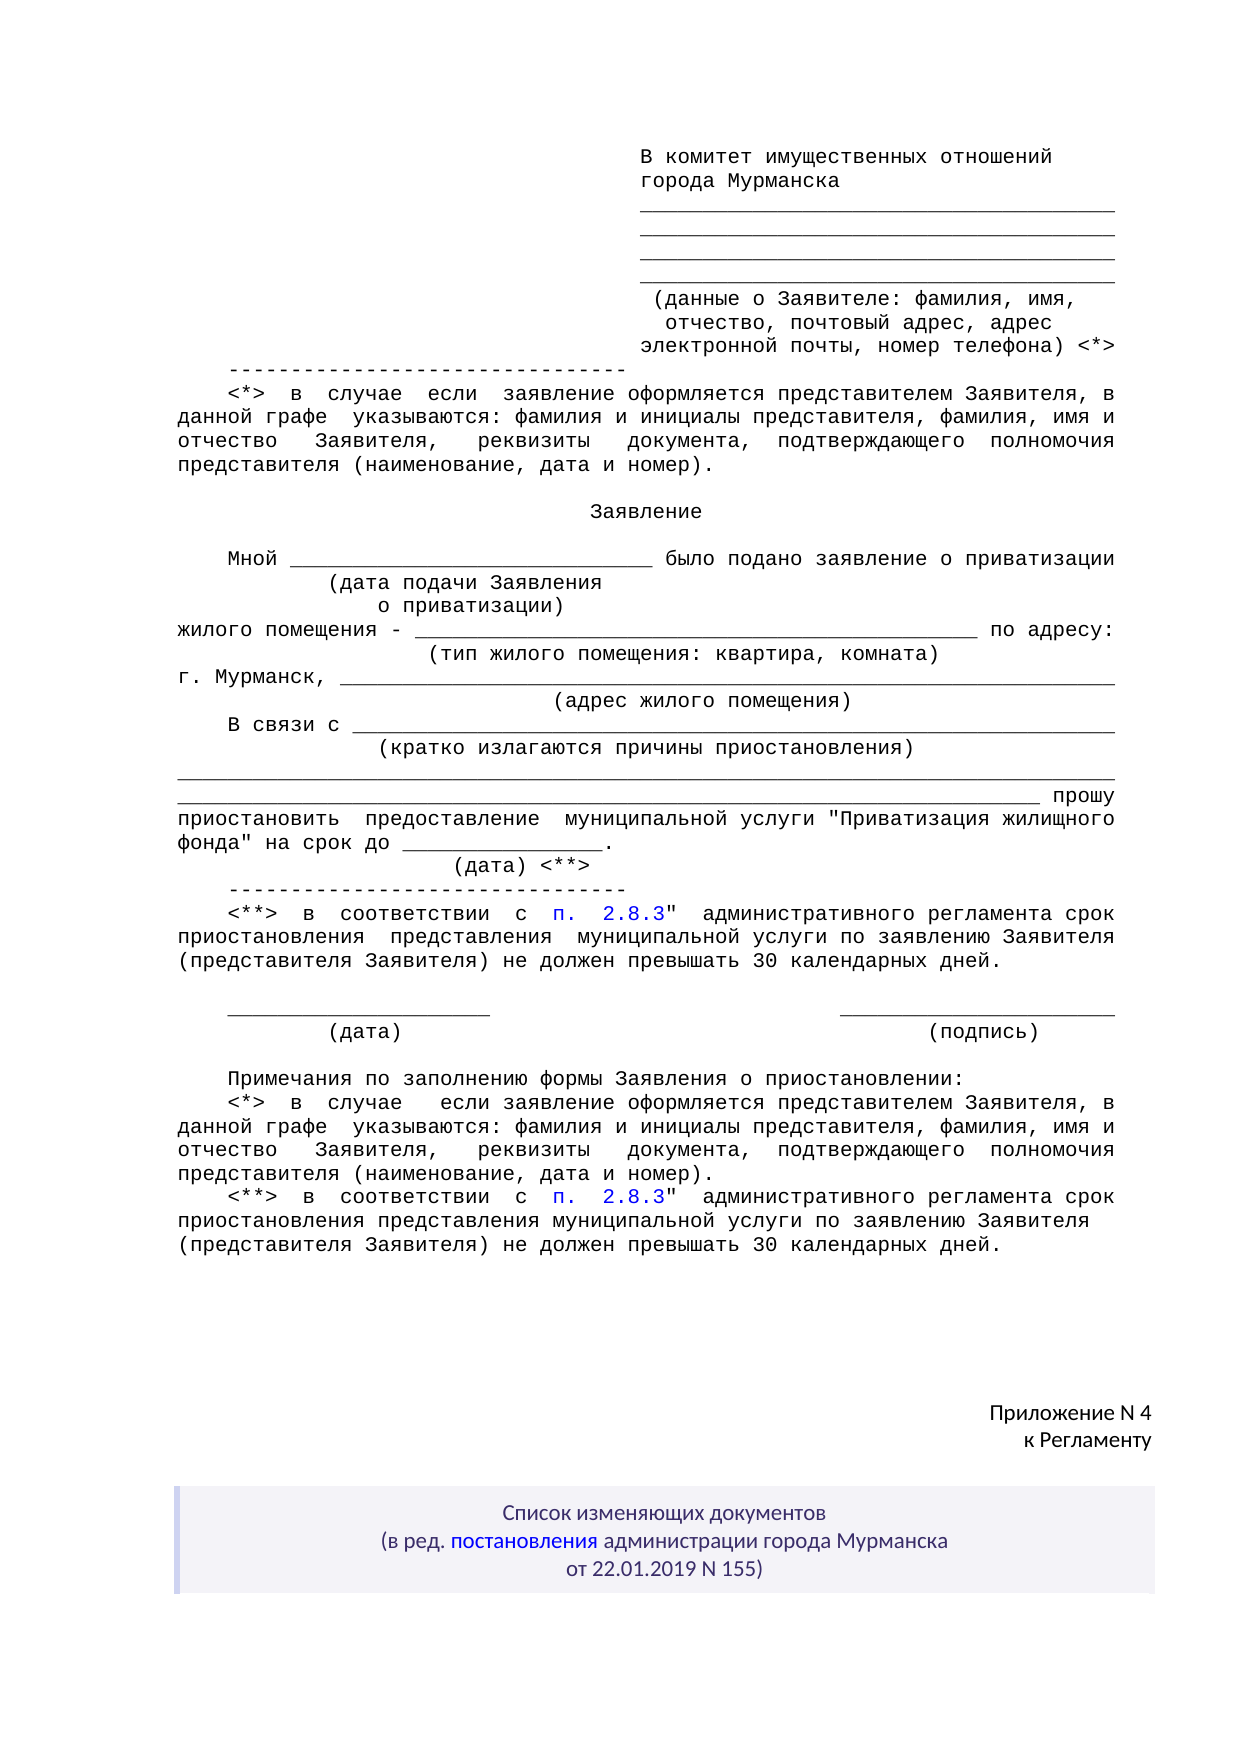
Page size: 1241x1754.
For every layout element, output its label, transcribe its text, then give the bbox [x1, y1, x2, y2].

text -------------------------------- [177, 359, 1152, 383]
text (дата) <**> [177, 856, 1152, 879]
text <**> в соответствии с п. 2.8.3" административного регламента срок [177, 1187, 1152, 1210]
text Мной _____________________________ было подано заявление о приватизации [177, 548, 1152, 572]
text Приложение N 4 [177, 1398, 1152, 1426]
text <*> в случае если заявление оформляется представителем Заявителя, в [177, 1092, 1152, 1116]
text (данные о Заявителе: фамилия, имя, [177, 288, 1152, 312]
text (кратко излагаются причины приостановления) [177, 737, 1152, 761]
text данной графе указываются: фамилия и инициалы представителя, фамилия, имя и [177, 1116, 1152, 1139]
text _____________________ ______________________ [177, 997, 1152, 1021]
text (тип жилого помещения: квартира, комната) [177, 643, 1152, 666]
table_header Список изменяющих документов (в ред. постановления администрации города Мурманска от 22.01.2019 N 155) [180, 1486, 1149, 1593]
text представителя (наименование, дата и номер). [177, 1163, 1152, 1187]
text (дата подачи Заявления [177, 572, 1152, 595]
text (адрес жилого помещения) [177, 690, 1152, 714]
text ______________________________________ [177, 217, 1152, 241]
text (дата) (подпись) [177, 1021, 1152, 1045]
text ___________________________________________________________________________ [177, 761, 1152, 784]
text приостановления представления муниципальной услуги по заявлению Заявителя [177, 1210, 1152, 1234]
text отчество Заявителя, реквизиты документа, подтверждающего полномочия [177, 430, 1152, 453]
text _____________________________________________________________________ прошу [177, 784, 1152, 808]
text электронной почты, номер телефона) <*> [177, 335, 1152, 359]
text Примечания по заполнению формы Заявления о приостановлении: [177, 1068, 1152, 1092]
text г. Мурманск, ______________________________________________________________ [177, 666, 1152, 690]
text (представителя Заявителя) не должен превышать 30 календарных дней. [177, 1234, 1152, 1257]
text города Мурманска [177, 170, 1152, 193]
text (представителя Заявителя) не должен превышать 30 календарных дней. [177, 950, 1152, 974]
text приостановления представления муниципальной услуги по заявлению Заявителя [177, 926, 1152, 950]
text ______________________________________ [177, 241, 1152, 264]
text данной графе указываются: фамилия и инициалы представителя, фамилия, имя и [177, 406, 1152, 430]
text Заявление [177, 501, 1152, 524]
text ______________________________________ [177, 264, 1152, 288]
text <*> в случае если заявление оформляется представителем Заявителя, в [177, 383, 1152, 406]
text представителя (наименование, дата и номер). [177, 453, 1152, 477]
text фонда" на срок до ________________. [177, 832, 1152, 856]
text жилого помещения - _____________________________________________ по адресу: [177, 619, 1152, 643]
text отчество Заявителя, реквизиты документа, подтверждающего полномочия [177, 1139, 1152, 1163]
text отчество, почтовый адрес, адрес [177, 312, 1152, 335]
text -------------------------------- [177, 879, 1152, 903]
text ______________________________________ [177, 193, 1152, 217]
text В комитет имущественных отношений [177, 146, 1152, 170]
text приостановить предоставление муниципальной услуги "Приватизация жилищного [177, 808, 1152, 832]
text <**> в соответствии с п. 2.8.3" административного регламента срок [177, 903, 1152, 926]
text В связи с _____________________________________________________________ [177, 714, 1152, 737]
text к Регламенту [177, 1426, 1152, 1454]
text о приватизации) [177, 595, 1152, 619]
